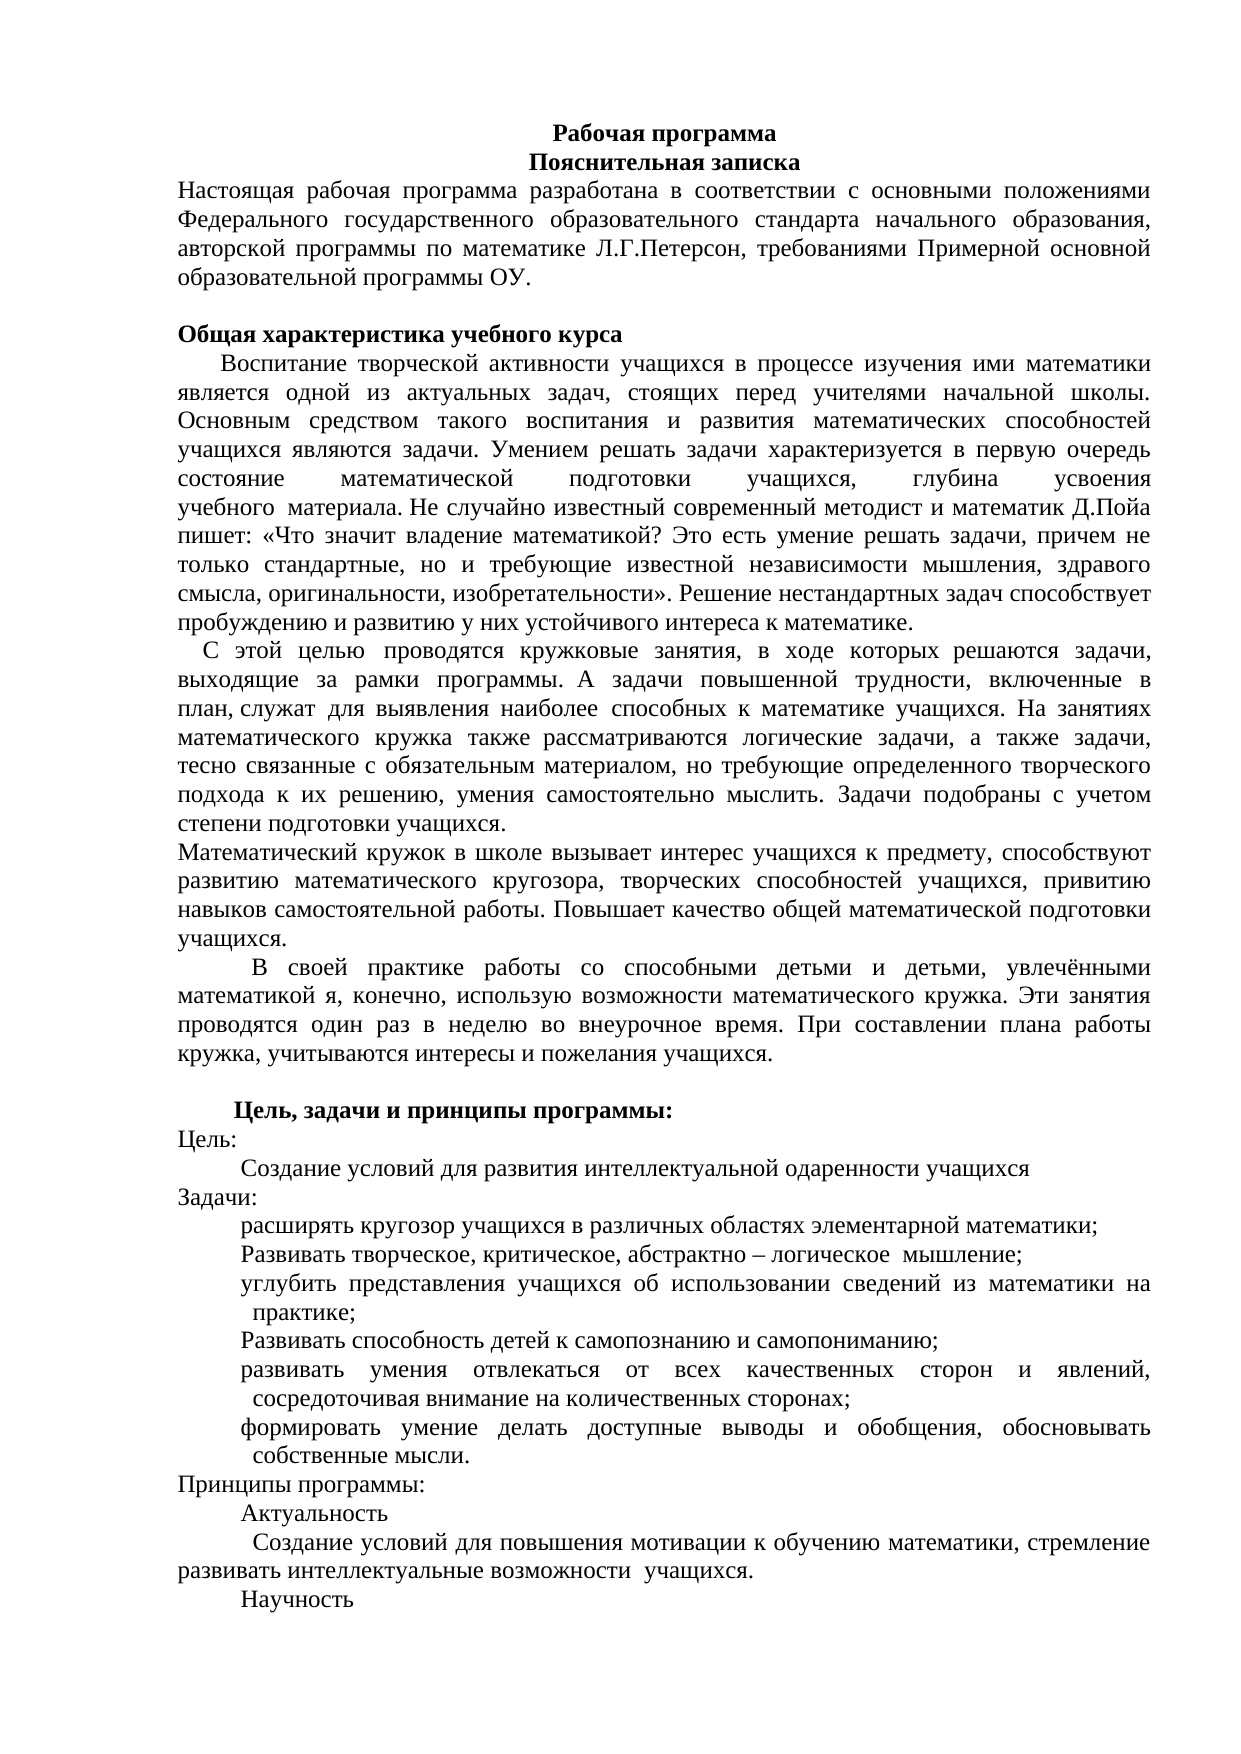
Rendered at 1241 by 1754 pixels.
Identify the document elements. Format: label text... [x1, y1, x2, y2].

text  Развивать способность детей к самопознанию и самопониманию; [215, 1326, 1152, 1354]
text  Создание условий для развития интеллектуальной одаренности учащихся [215, 1153, 1152, 1182]
text В своей практике работы со способными детьми и детьми, увлечёнными математикой я, конечно, использую возможности математического кружка. Эти занятия проводятся один раз в неделю во внеурочное время. При составлении плана работы кружка, учитываются интересы и пожелания учащихся. [177, 952, 1152, 1067]
text Пояснительная записка [177, 147, 1152, 176]
text Цель: [177, 1124, 1152, 1153]
text  расширять кругозор учащихся в различных областях элементарной математики; [215, 1211, 1152, 1239]
text Цель, задачи и принципы программы: [177, 1096, 1152, 1124]
text  развивать умения отвлекаться от всех качественных сторон и явлений, сосредоточивая внимание на количественных сторонах; [215, 1354, 1152, 1412]
text Математический кружок в школе вызывает интерес учащихся к предмету, способствуют развитию математического кругозора, творческих способностей учащихся, привитию навыков самостоятельной работы. Повышает качество общей математической подготовки учащихся. [177, 837, 1152, 952]
text Рабочая программа [177, 118, 1152, 147]
text  Научность [215, 1584, 1152, 1613]
text  углубить представления учащихся об использовании сведений из математики на практике; [215, 1268, 1152, 1326]
text Воспитание творческой активности учащихся в процессе изучения ими математики является одной из актуальных задач, стоящих перед учителями начальной школы. Основным средством такого воспитания и развития математических способностей учащихся являются задачи. Умением решать задачи характеризуется в первую очередь состояние математической подготовки учащихся, глубина усвоения учебного материала. Не случайно известный современный методист и математик Д.Пойа пишет: «Что значит владение математикой? Это есть умение решать задачи, причем не только стандартные, но и требующие известной независимости мышления, здравого смысла, оригинальности, изобретательности». Решение нестандартных задач способствует пробуждению и развитию у них устойчивого интереса к математике. [177, 348, 1152, 636]
text Общая характеристика учебного курса [177, 319, 1152, 348]
text  формировать умение делать доступные выводы и обобщения, обосновывать собственные мысли. [215, 1412, 1152, 1469]
text Принципы программы: [177, 1469, 1152, 1498]
text  Развивать творческое, критическое, абстрактно – логическое мышление; [215, 1239, 1152, 1268]
text  Актуальность [215, 1498, 1152, 1527]
text Задачи: [177, 1182, 1152, 1211]
text Настоящая рабочая программа разработана в соответствии с основными положениями Федерального государственного образовательного стандарта начального образования, авторской программы по математике Л.Г.Петерсон, требованиями Примерной основной образовательной программы ОУ. [177, 176, 1152, 291]
text Создание условий для повышения мотивации к обучению математики, стремление развивать интеллектуальные возможности учащихся. [177, 1527, 1152, 1584]
text С этой целью проводятся кружковые занятия, в ходе которых решаются задачи, выходящие за рамки программы. А задачи повышенной трудности, включенные в план, служат для выявления наиболее способных к математике учащихся. На занятиях математического кружка также рассматриваются логические задачи, а также задачи, тесно связанные с обязательным материалом, но требующие определенного творческого подхода к их решению, умения самостоятельно мыслить. Задачи подобраны с учетом степени подготовки учащихся. [177, 636, 1152, 837]
